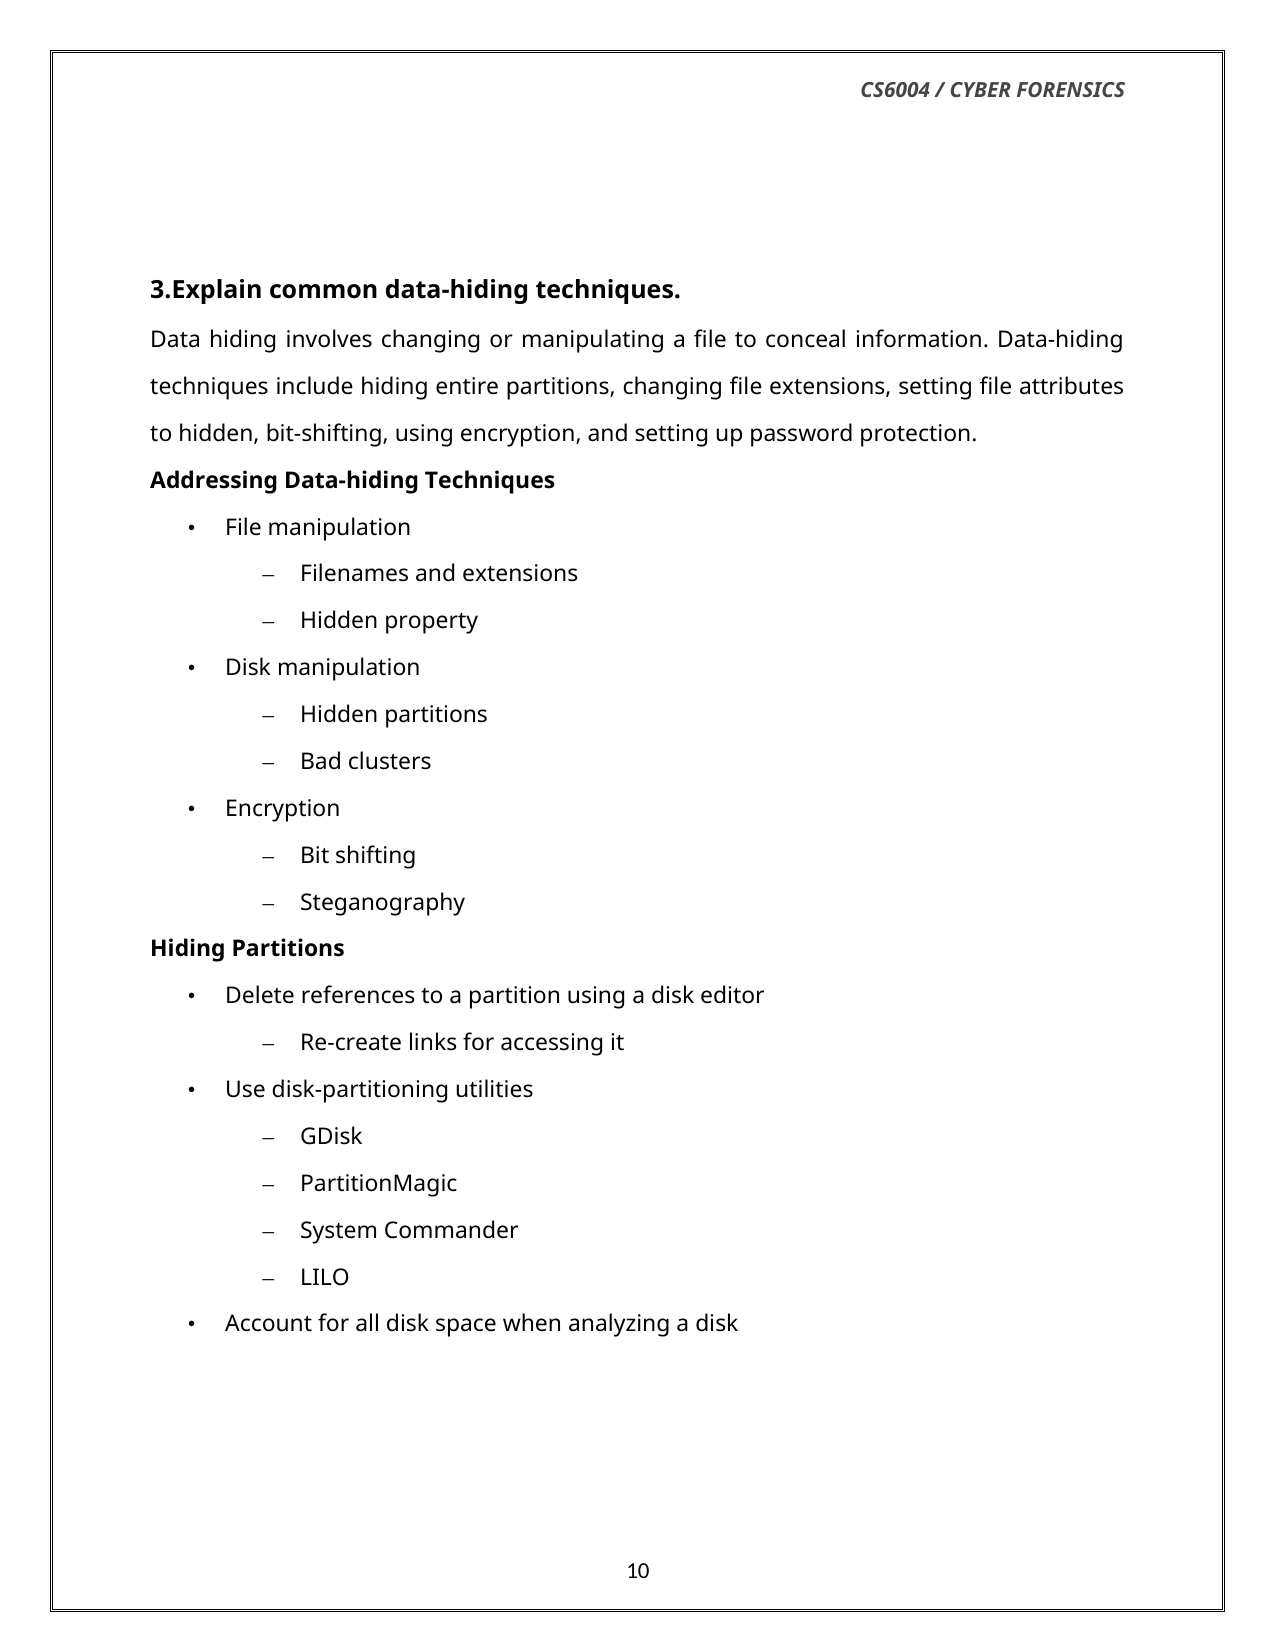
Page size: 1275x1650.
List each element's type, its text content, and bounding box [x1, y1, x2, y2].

text 3.Explain common data-hiding techniques. [150, 272, 1125, 306]
list Use disk-partitioning utilities [187, 1073, 1125, 1104]
text Addressing Data-hiding Techniques [150, 463, 1125, 495]
list Hidden partitions [262, 698, 1125, 729]
list Steganography [262, 885, 1125, 917]
text Hiding Partitions [150, 932, 1125, 963]
list Bit shifting [262, 838, 1125, 870]
list LILO [262, 1260, 1125, 1292]
list System Commander [262, 1213, 1125, 1245]
list Disk manipulation [187, 651, 1125, 682]
list Encryption [187, 792, 1125, 823]
list Account for all disk space when analyzing a disk [187, 1307, 1125, 1338]
list Bad clusters [262, 745, 1125, 776]
text Data hiding involves changing or manipulating a file to conceal information. Data-hiding techniques include hiding entire partitions, changing file extensions, setting file attributes to hidden, bit-shifting, using encryption, and setting up password protection. [150, 323, 1125, 448]
list File manipulation [187, 510, 1125, 542]
list PartitionMagic [262, 1167, 1125, 1198]
list GDisk [262, 1120, 1125, 1151]
list Re-create links for accessing it [262, 1026, 1125, 1057]
list Delete references to a partition using a disk editor [187, 979, 1125, 1010]
list Filenames and extensions [262, 557, 1125, 588]
list Hidden property [262, 604, 1125, 635]
